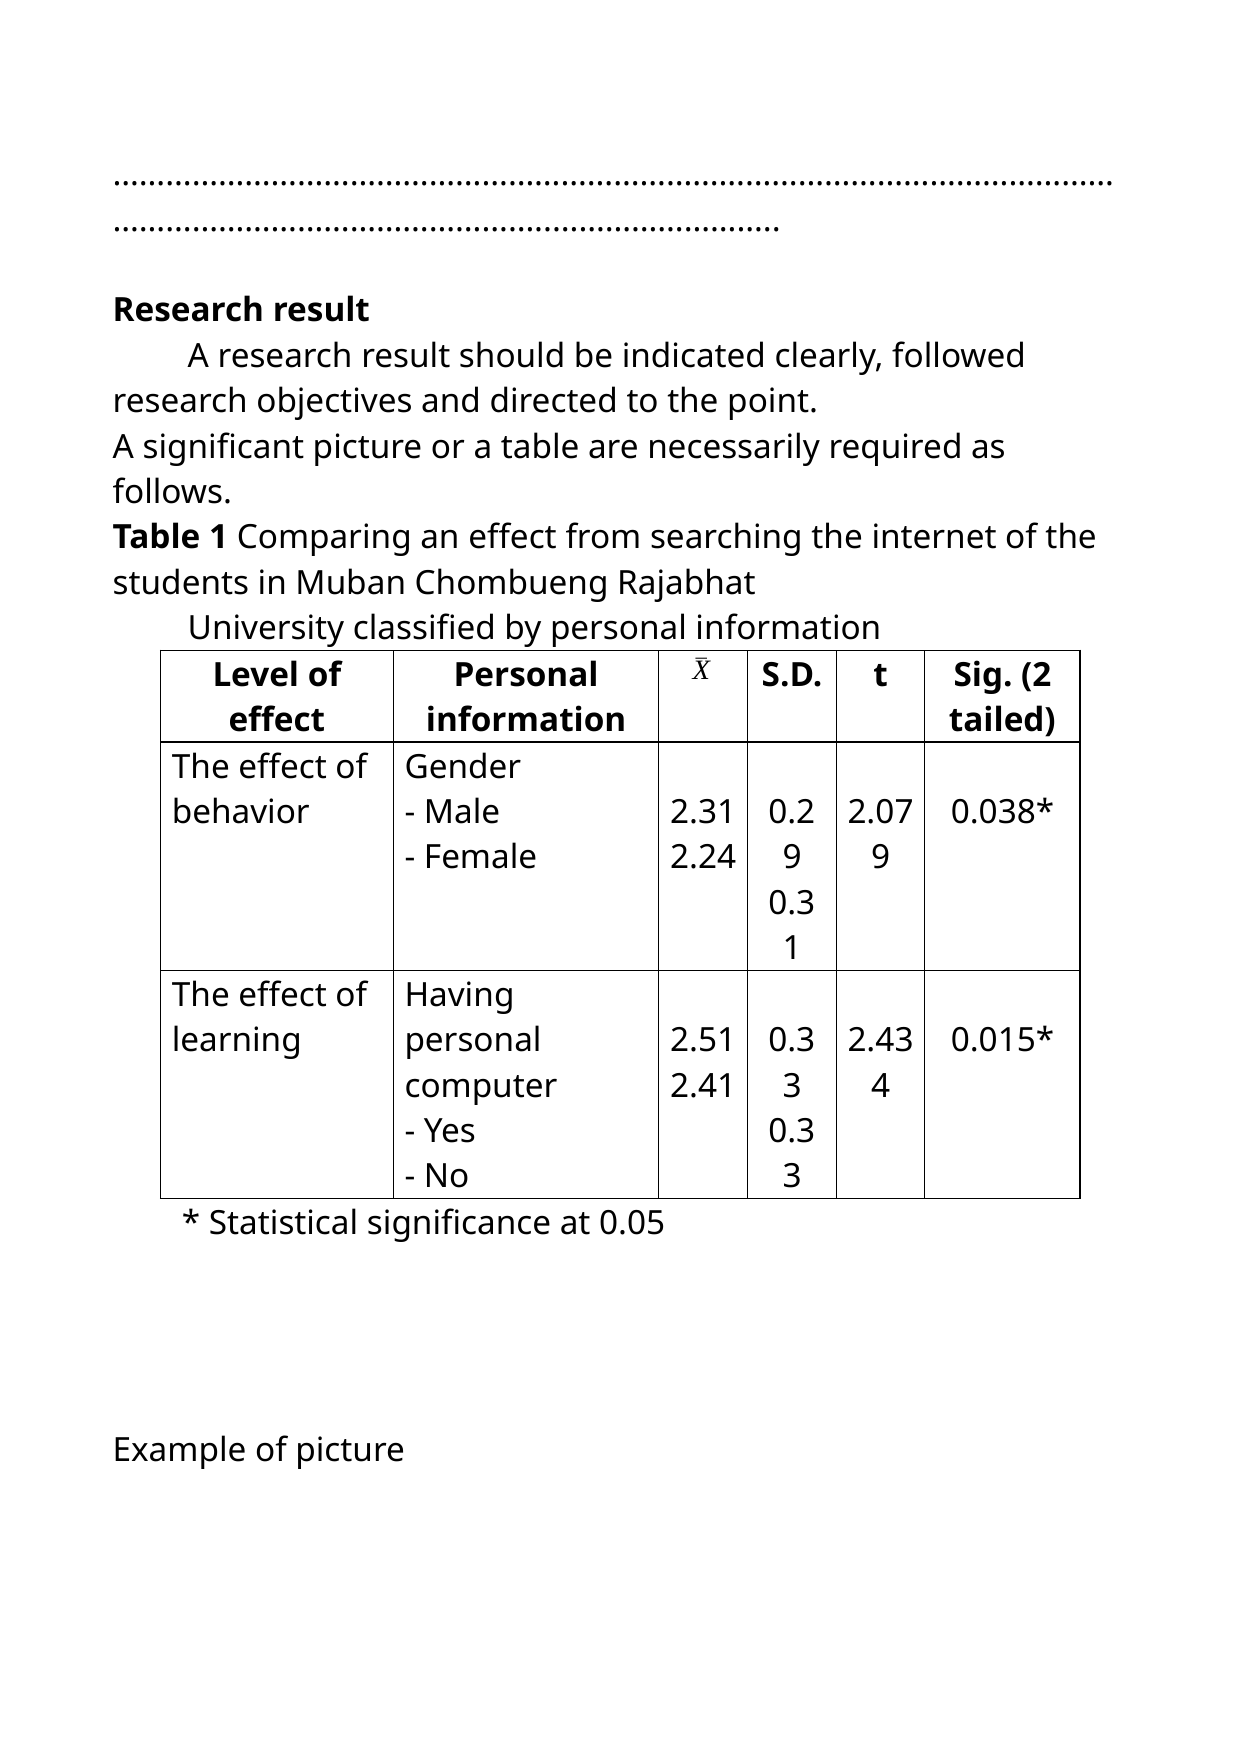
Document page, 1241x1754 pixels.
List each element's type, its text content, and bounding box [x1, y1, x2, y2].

text Table 1 Comparing an effect from searching the internet of the students in Muban Chombueng Rajabhat [112, 513, 1128, 604]
table_header t [837, 651, 924, 741]
text A research result should be indicated clearly, followed research objectives and directed to the point. [112, 332, 1128, 422]
table_cell 0.038* [925, 743, 1079, 969]
table_cell 2.434 [837, 971, 924, 1198]
table_cell 0.015* [925, 971, 1079, 1198]
table_cell The effect of learning [161, 971, 393, 1198]
table_cell 0.29 0.31 [748, 743, 836, 969]
text * Statistical significance at 0.05 [112, 1199, 1128, 1244]
text Research result [112, 286, 1128, 332]
table_header S.D. [748, 651, 836, 741]
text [112, 150, 1128, 241]
text Example of picture [112, 1426, 1128, 1471]
text University classified by personal information [112, 604, 1128, 649]
table_cell Gender - Male - Female [394, 743, 658, 969]
table_header Personal information [394, 651, 658, 741]
table_header [659, 651, 747, 741]
table_cell Having personal computer - Yes - No [394, 971, 658, 1198]
table_cell 0.33 0.33 [748, 971, 836, 1198]
table_cell The effect of behavior [161, 743, 393, 969]
text A significant picture or a table are necessarily required as follows. [112, 422, 1128, 513]
table_cell 2.51 2.41 [659, 971, 747, 1198]
table_cell 2.079 [837, 743, 924, 969]
table_header Sig. (2 tailed) [925, 651, 1079, 741]
table_cell 2.31 2.24 [659, 743, 747, 969]
table_header Level of effect [161, 651, 393, 741]
